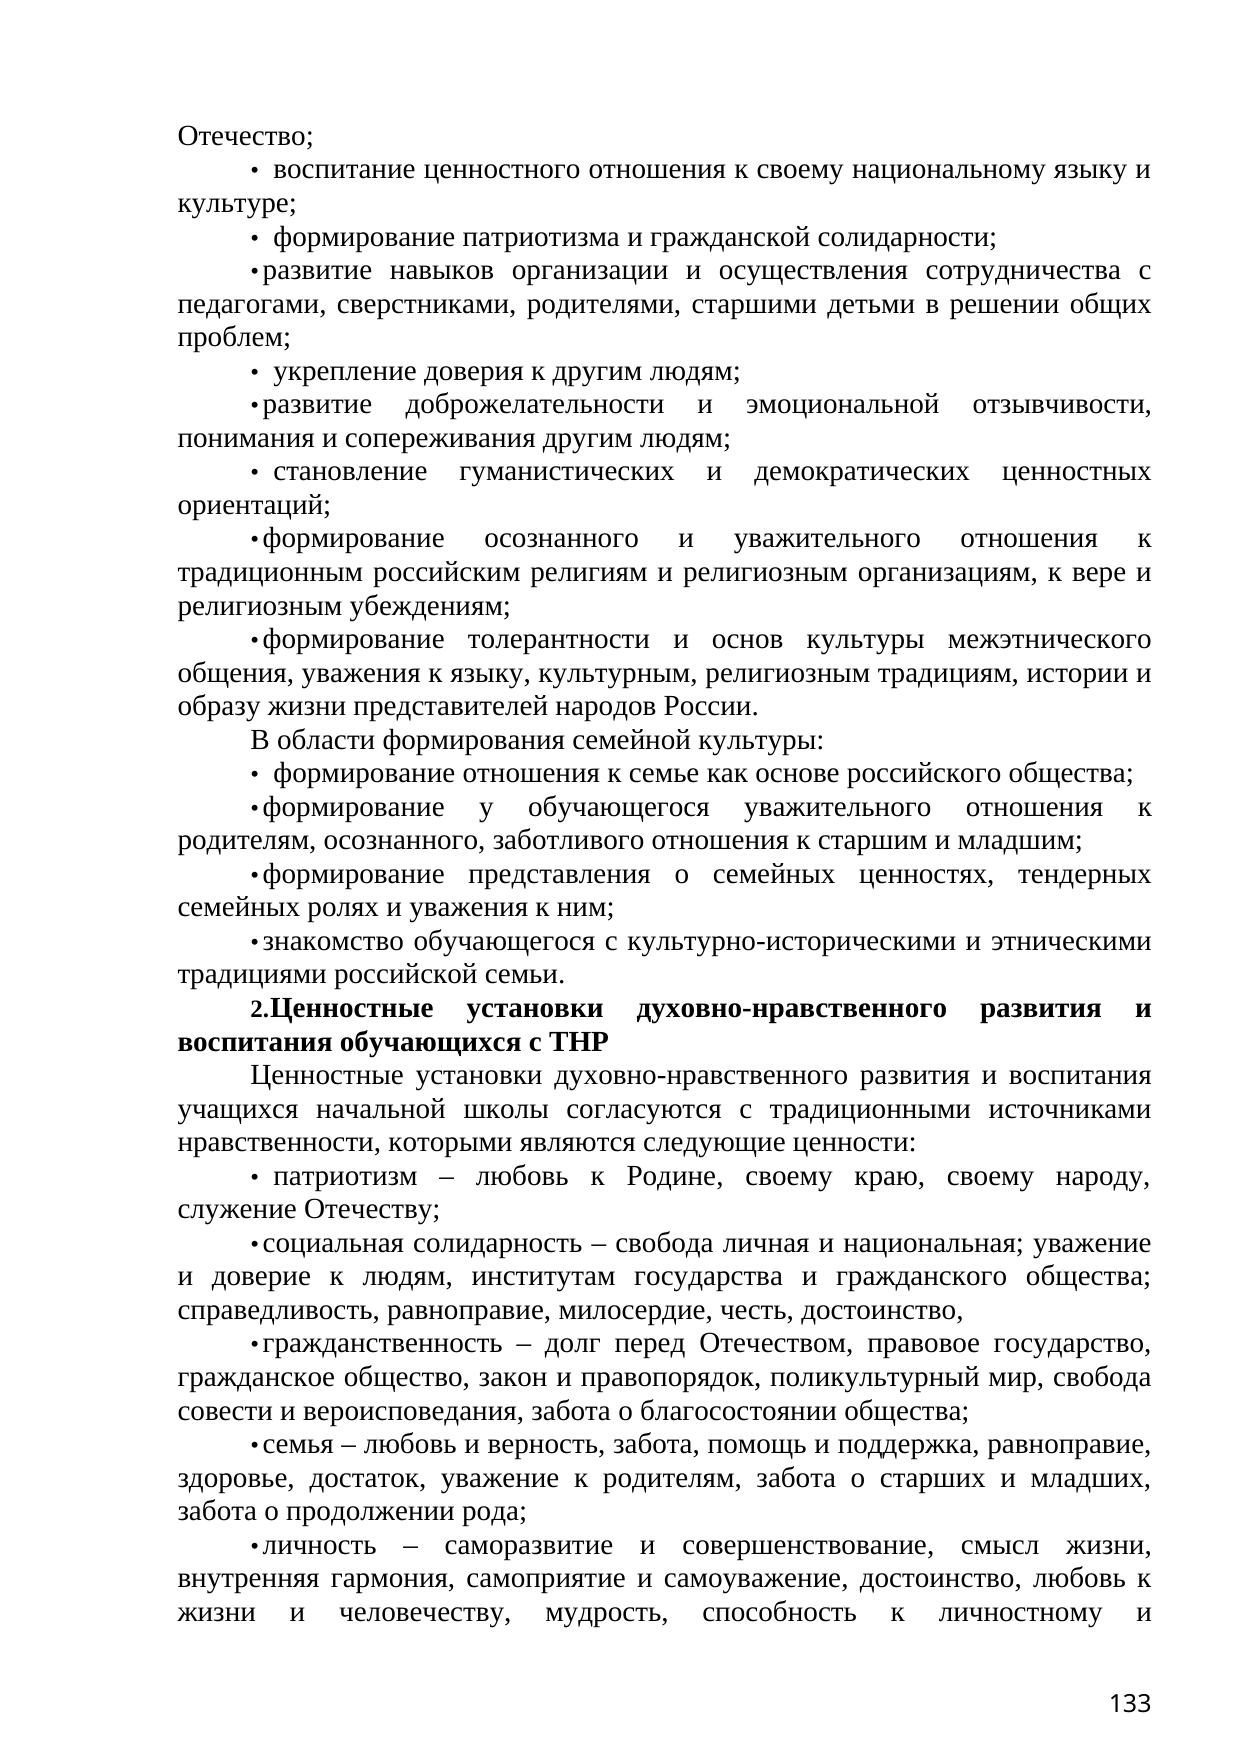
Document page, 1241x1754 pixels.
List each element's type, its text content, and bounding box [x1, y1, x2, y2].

list Ценностные установки духовно-нравственного развития и воспитания обучающихся с ТНР [177, 990, 1152, 1057]
list развитие навыков организации и осуществления сотрудничества с педагогами, сверстниками, родителями, старшими детьми в решении общих проблем; [177, 252, 1152, 353]
list развитие доброжелательности и эмоциональной отзывчивости, понимания и сопереживания другим людям; [177, 386, 1152, 453]
list воспитание ценностного отношения к своему национальному языку и культуре; [177, 152, 1152, 219]
list гражданственность – долг перед Отечеством, правовое государство, гражданское общество, закон и правопорядок, поликультурный мир, свобода совести и вероисповедания, забота о благосостоянии общества; [177, 1326, 1152, 1426]
list формирование отношения к семье как основе российского общества; [177, 755, 1152, 789]
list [177, 1527, 1152, 1627]
list формирование патриотизма и гражданской солидарности; [177, 219, 1152, 252]
list формирование у обучающегося уважительного отношения к родителям, осознанного, заботливого отношения к старшим и младшим; [177, 789, 1152, 856]
text Ценностные установки духовно-нравственного развития и воспитания учащихся начальной школы согласуются с традиционными источниками нравственности, которыми являются следующие ценности: [177, 1057, 1152, 1158]
text В области формирования семейной культуры: [177, 722, 1152, 755]
list формирование толерантности и основ культуры межэтнического общения, уважения к языку, культурным, религиозным традициям, истории и образу жизни представителей народов России. [177, 621, 1152, 722]
list укрепление доверия к другим людям; [177, 353, 1152, 386]
list патриотизм – любовь к Родине, своему краю, своему народу, служение Отечеству; [177, 1158, 1152, 1225]
list знакомство обучающегося с культурно-историческими и этническими традициями российской семьи. [177, 923, 1152, 990]
list семья – любовь и верность, забота, помощь и поддержка, равноправие, здоровье, достаток, уважение к родителям, забота о старших и младших, забота о продолжении рода; [177, 1426, 1152, 1527]
list формирование представления о семейных ценностях, тендерных семейных ролях и уважения к ним; [177, 856, 1152, 923]
list социальная солидарность – свобода личная и национальная; уважение и доверие к людям, институтам государства и гражданского общества; справедливость, равноправие, милосердие, честь, достоинство, [177, 1225, 1152, 1326]
list становление гуманистических и демократических ценностных ориентаций; [177, 453, 1152, 521]
list формирование осознанного и уважительного отношения к традиционным российским религиям и религиозным организациям, к вере и религиозным убеждениям; [177, 521, 1152, 621]
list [177, 118, 1152, 152]
